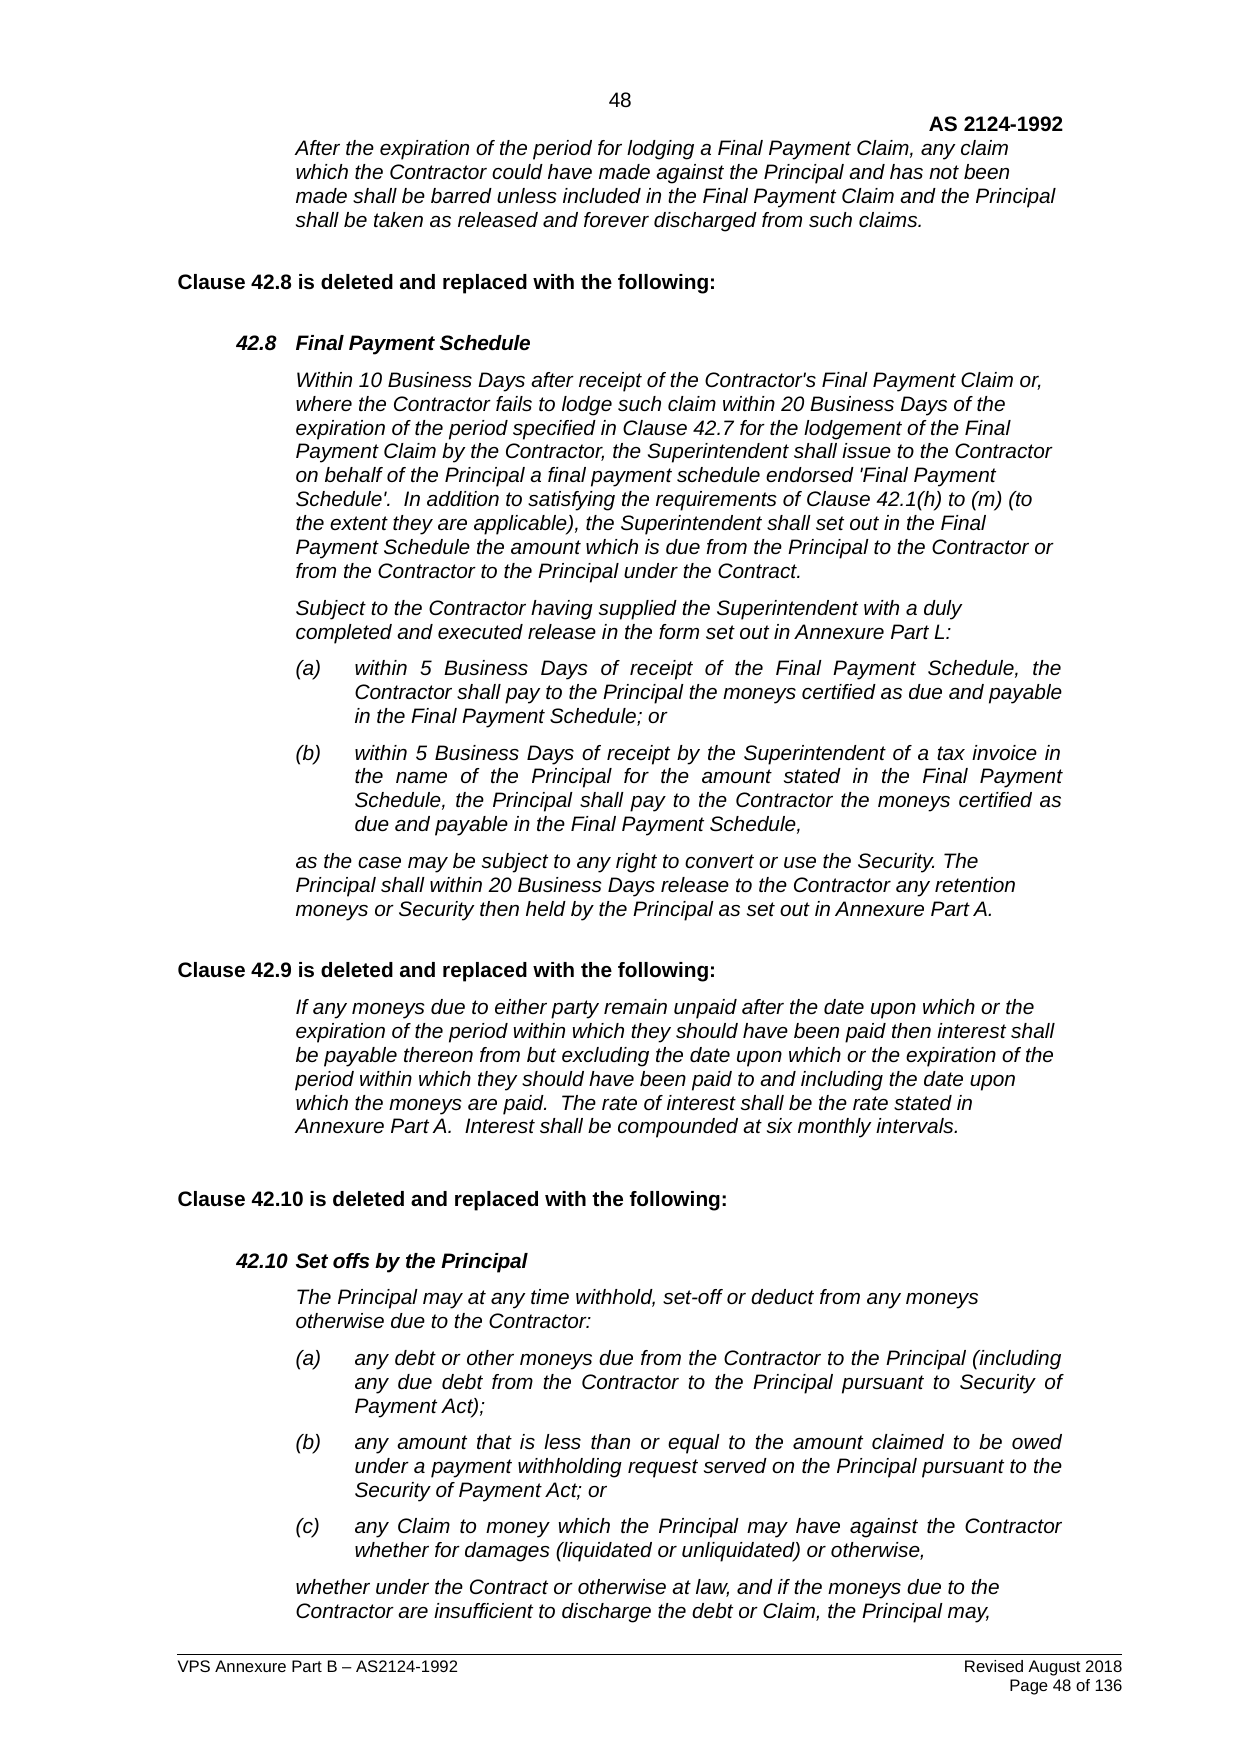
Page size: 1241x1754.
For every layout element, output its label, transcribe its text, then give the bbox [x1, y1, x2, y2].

text (b) within 5 Business Days of receipt by the Superintendent of a tax invoice in the name of the Principal for the amount stated in the Final Payment Schedule, the Principal shall pay to the Contractor the moneys certified as due and payable in the Final Payment Schedule, [295, 740, 1063, 836]
text (c) any Claim to money which the Principal may have against the Contractor whether for damages (liquidated or unliquidated) or otherwise, [295, 1514, 1063, 1562]
text Clause 42.9 is deleted and replaced with the following: [177, 958, 1063, 982]
text 42.10 Set offs by the Principal [236, 1249, 1063, 1273]
text Clause 42.8 is deleted and replaced with the following: [177, 269, 1063, 293]
text as the case may be subject to any right to convert or use the Security. The Principal shall within 20 Business Days release to the Contractor any retention moneys or Security then held by the Principal as set out in Annexure Part A. [295, 849, 1063, 921]
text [295, 1575, 1063, 1623]
text 42.8 Final Payment Schedule [236, 331, 1063, 355]
text (a) within 5 Business Days of receipt of the Final Payment Schedule, the Contractor shall pay to the Principal the moneys certified as due and payable in the Final Payment Schedule; or [295, 656, 1063, 728]
text Within 10 Business Days after receipt of the Contractor's Final Payment Claim or, where the Contractor fails to lodge such claim within 20 Business Days of the expiration of the period specified in Clause 42.7 for the lodgement of the Final Payment Claim by the Contractor, the Superintendent shall issue to the Contractor on behalf of the Principal a final payment schedule endorsed 'Final Payment Schedule'. In addition to satisfying the requirements of Clause 42.1(h) to (m) (to the extent they are applicable), the Superintendent shall set out in the Final Payment Schedule the amount which is due from the Principal to the Contractor or from the Contractor to the Principal under the Contract. [295, 367, 1063, 583]
text The Principal may at any time withhold, set-off or deduct from any moneys otherwise due to the Contractor: [295, 1285, 1063, 1333]
text Clause 42.10 is deleted and replaced with the following: [177, 1187, 1063, 1211]
text (a) any debt or other moneys due from the Contractor to the Principal (including any due debt from the Contractor to the Principal pursuant to Security of Payment Act); [295, 1346, 1063, 1417]
text Subject to the Contractor having supplied the Superintendent with a duly completed and executed release in the form set out in Annexure Part L: [295, 596, 1063, 643]
text (b) any amount that is less than or equal to the amount claimed to be owed under a payment withholding request served on the Principal pursuant to the Security of Payment Act; or [295, 1430, 1063, 1502]
text If any moneys due to either party remain unpaid after the date upon which or the expiration of the period within which they should have been paid then interest shall be payable thereon from but excluding the date upon which or the expiration of the period within which they should have been paid to and including the date upon which the moneys are paid. The rate of interest shall be the rate stated in Annexure Part A. Interest shall be compounded at six monthly intervals. [295, 994, 1063, 1138]
text After the expiration of the period for lodging a Final Payment Claim, any claim which the Contractor could have made against the Principal and has not been made shall be barred unless included in the Final Payment Claim and the Principal shall be taken as released and forever discharged from such claims. [295, 136, 1063, 232]
